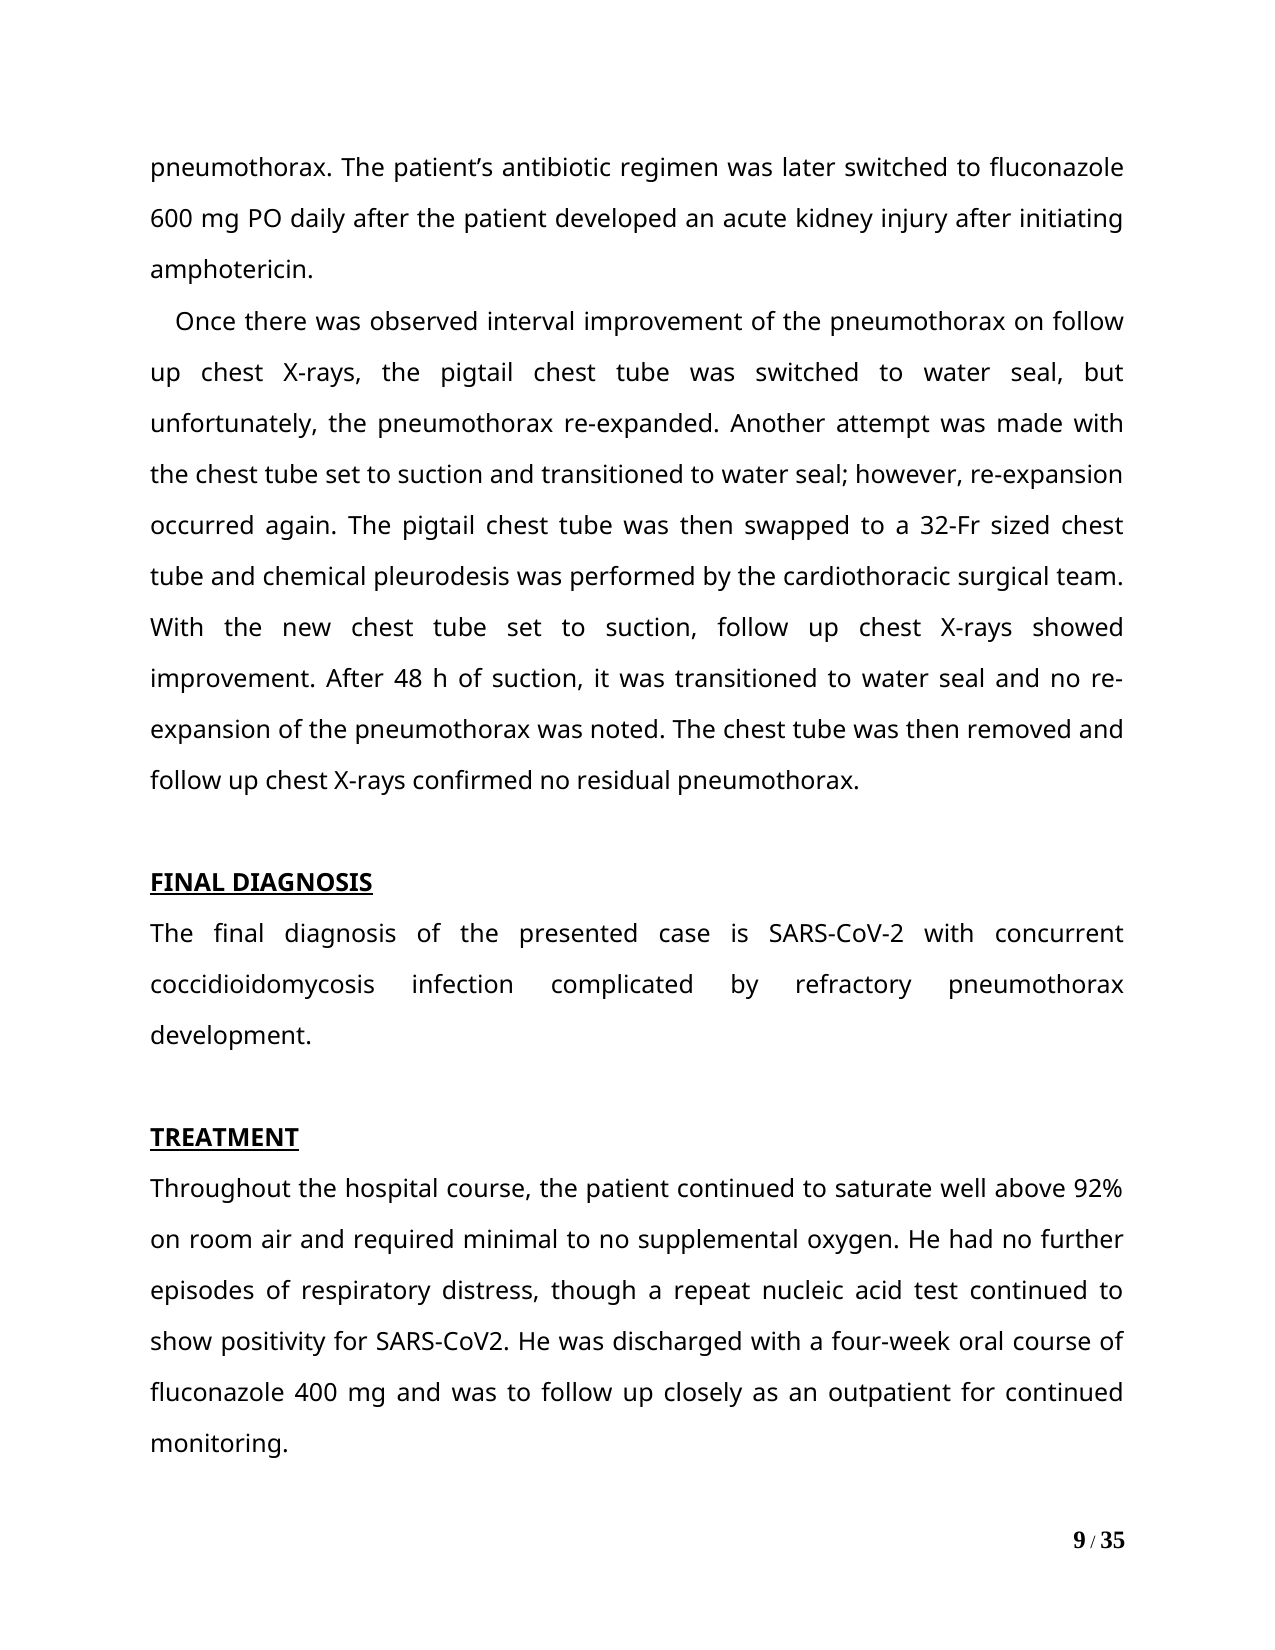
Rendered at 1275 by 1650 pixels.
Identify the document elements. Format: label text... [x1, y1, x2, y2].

text Throughout the hospital course, the patient continued to saturate well above 92% on room air and required minimal to no supplemental oxygen. He had no further episodes of respiratory distress, though a repeat nucleic acid test continued to show positivity for SARS-CoV2. He was discharged with a four-week oral course of fluconazole 400 mg and was to follow up closely as an outpatient for continued monitoring. [150, 1171, 1125, 1460]
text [150, 150, 1125, 286]
text Once there was observed interval improvement of the pneumothorax on follow up chest X-rays, the pigtail chest tube was switched to water seal, but unfortunately, the pneumothorax re-expanded. Another attempt was made with the chest tube set to suction and transitioned to water seal; however, re-expansion occurred again. The pigtail chest tube was then swapped to a 32-Fr sized chest tube and chemical pleurodesis was performed by the cardiothoracic surgical team. With the new chest tube set to suction, follow up chest X-rays showed improvement. After 48 h of suction, it was transitioned to water seal and no re-expansion of the pneumothorax was noted. The chest tube was then removed and follow up chest X-rays confirmed no residual pneumothorax. [150, 303, 1125, 797]
text FINAL DIAGNOSIS [150, 864, 1125, 899]
text TREATMENT [150, 1120, 1125, 1154]
text The final diagnosis of the presented case is SARS-CoV-2 with concurrent coccidioidomycosis infection complicated by refractory pneumothorax development. [150, 916, 1125, 1052]
